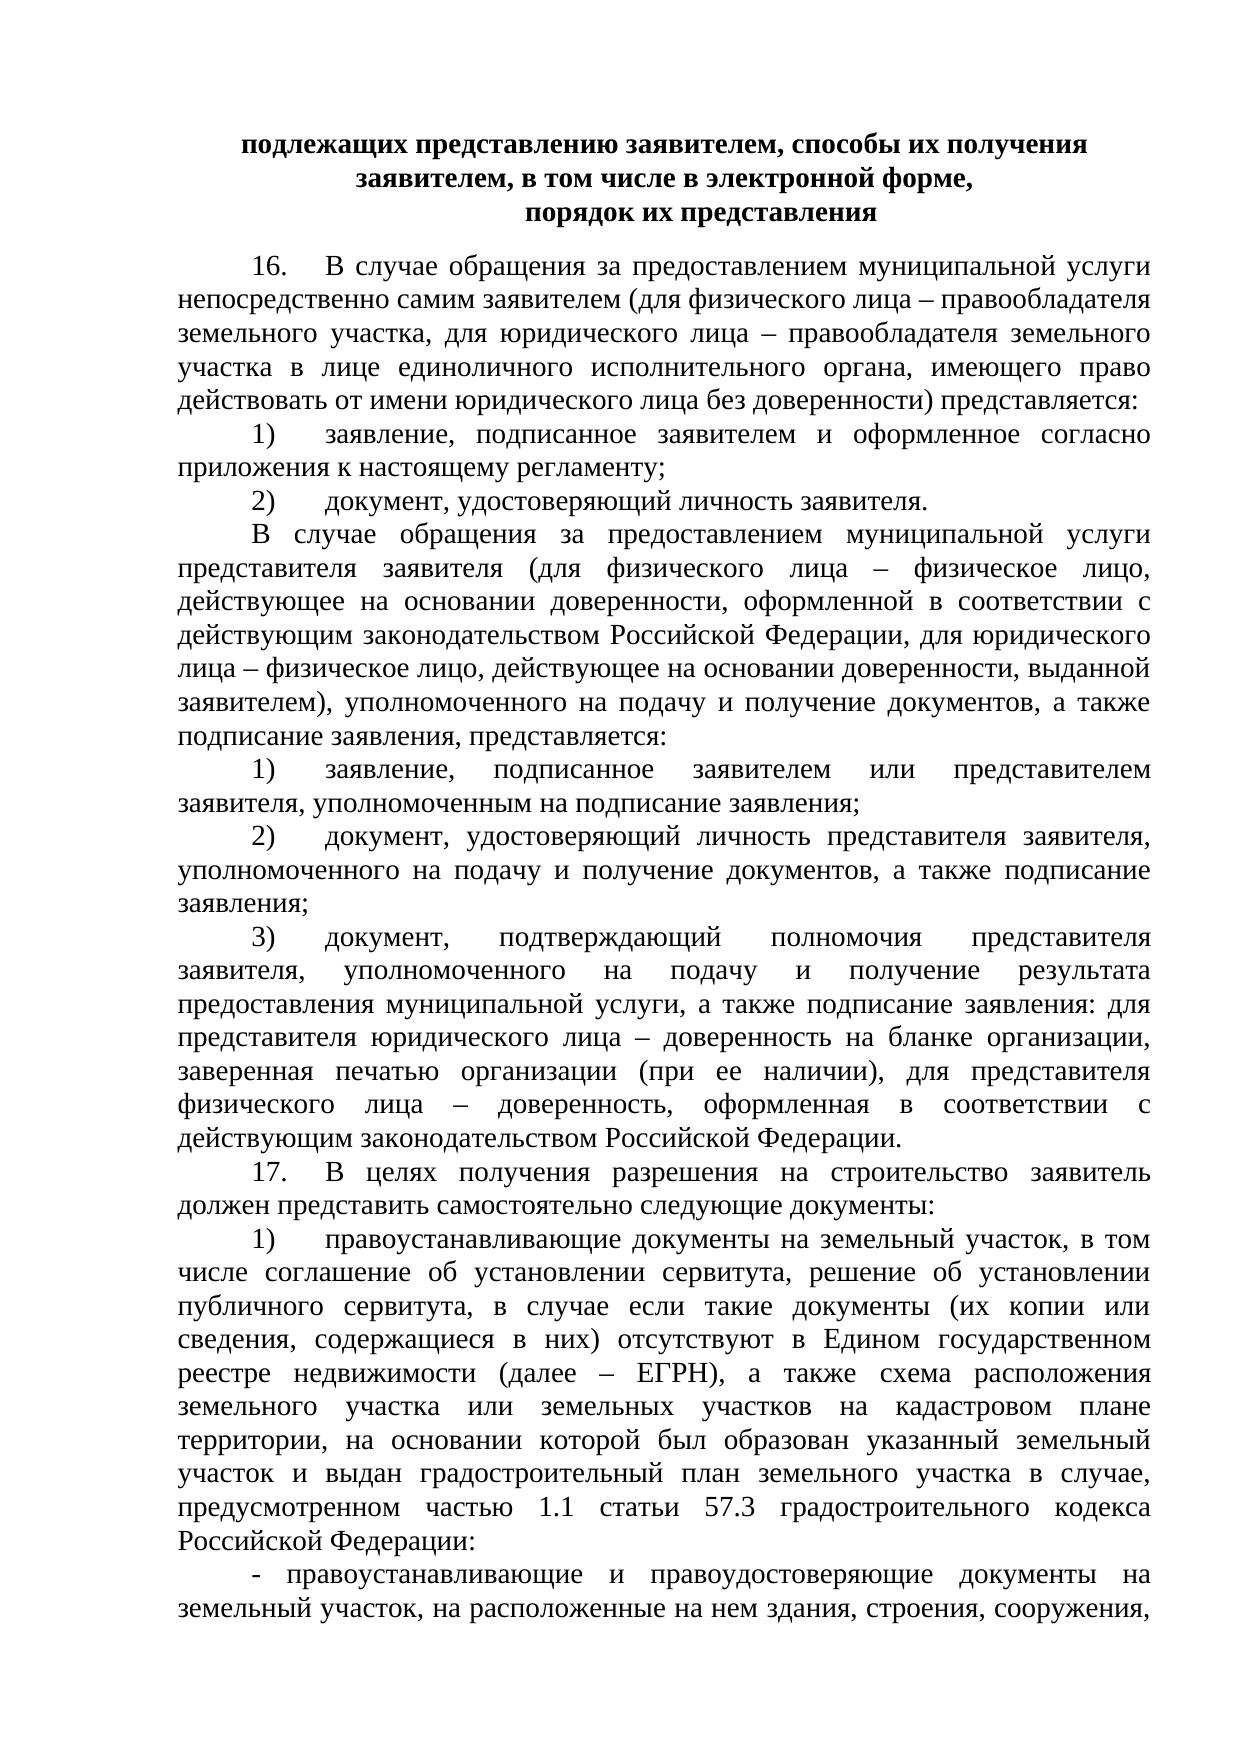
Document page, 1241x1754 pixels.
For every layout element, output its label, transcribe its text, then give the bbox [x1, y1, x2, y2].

text В случае обращения за предоставлением муниципальной услуги представителя заявителя (для физического лица – физическое лицо, действующее на основании доверенности, оформленной в соответствии с действующим законодательством Российской Федерации, для юридического лица – физическое лицо, действующее на основании доверенности, выданной заявителем), уполномоченного на подачу и получение документов, а также подписание заявления, представляется: [177, 516, 1152, 751]
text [177, 1556, 1152, 1623]
list В случае обращения за предоставлением муниципальной услуги непосредственно самим заявителем (для физического лица – правообладателя земельного участка, для юридического лица – правообладателя земельного участка в лице единоличного исполнительного органа, имеющего право действовать от имени юридического лица без доверенности) представляется: [177, 248, 1152, 416]
list документ, подтверждающий полномочия представителя заявителя, уполномоченного на подачу и получение результата предоставления муниципальной услуги, а также подписание заявления: для представителя юридического лица – доверенность на бланке организации, заверенная печатью организации (при ее наличии), для представителя физического лица – доверенность, оформленная в соответствии с действующим законодательством Российской Федерации. [177, 919, 1152, 1154]
list заявление, подписанное заявителем или представителем заявителя, уполномоченным на подписание заявления; [177, 751, 1152, 818]
text порядок их представления [177, 194, 1152, 227]
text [177, 127, 1152, 194]
list правоустанавливающие документы на земельный участок, в том числе соглашение об установлении сервитута, решение об установлении публичного сервитута, в случае если такие документы (их копии или сведения, содержащиеся в них) отсутствуют в Едином государственном реестре недвижимости (далее – ЕГРН), а также схема расположения земельного участка или земельных участков на кадастровом плане территории, на основании которой был образован указанный земельный участок и выдан градостроительный план земельного участка в случае, предусмотренном частью 1.1 статьи 57.3 градостроительного кодекса Российской Федерации: [177, 1221, 1152, 1556]
list документ, удостоверяющий личность заявителя. [177, 483, 1152, 516]
list В целях получения разрешения на строительство заявитель должен представить самостоятельно следующие документы: [177, 1154, 1152, 1221]
list документ, удостоверяющий личность представителя заявителя, уполномоченного на подачу и получение документов, а также подписание заявления; [177, 818, 1152, 919]
list заявление, подписанное заявителем и оформленное согласно приложения к настоящему регламенту; [177, 416, 1152, 483]
